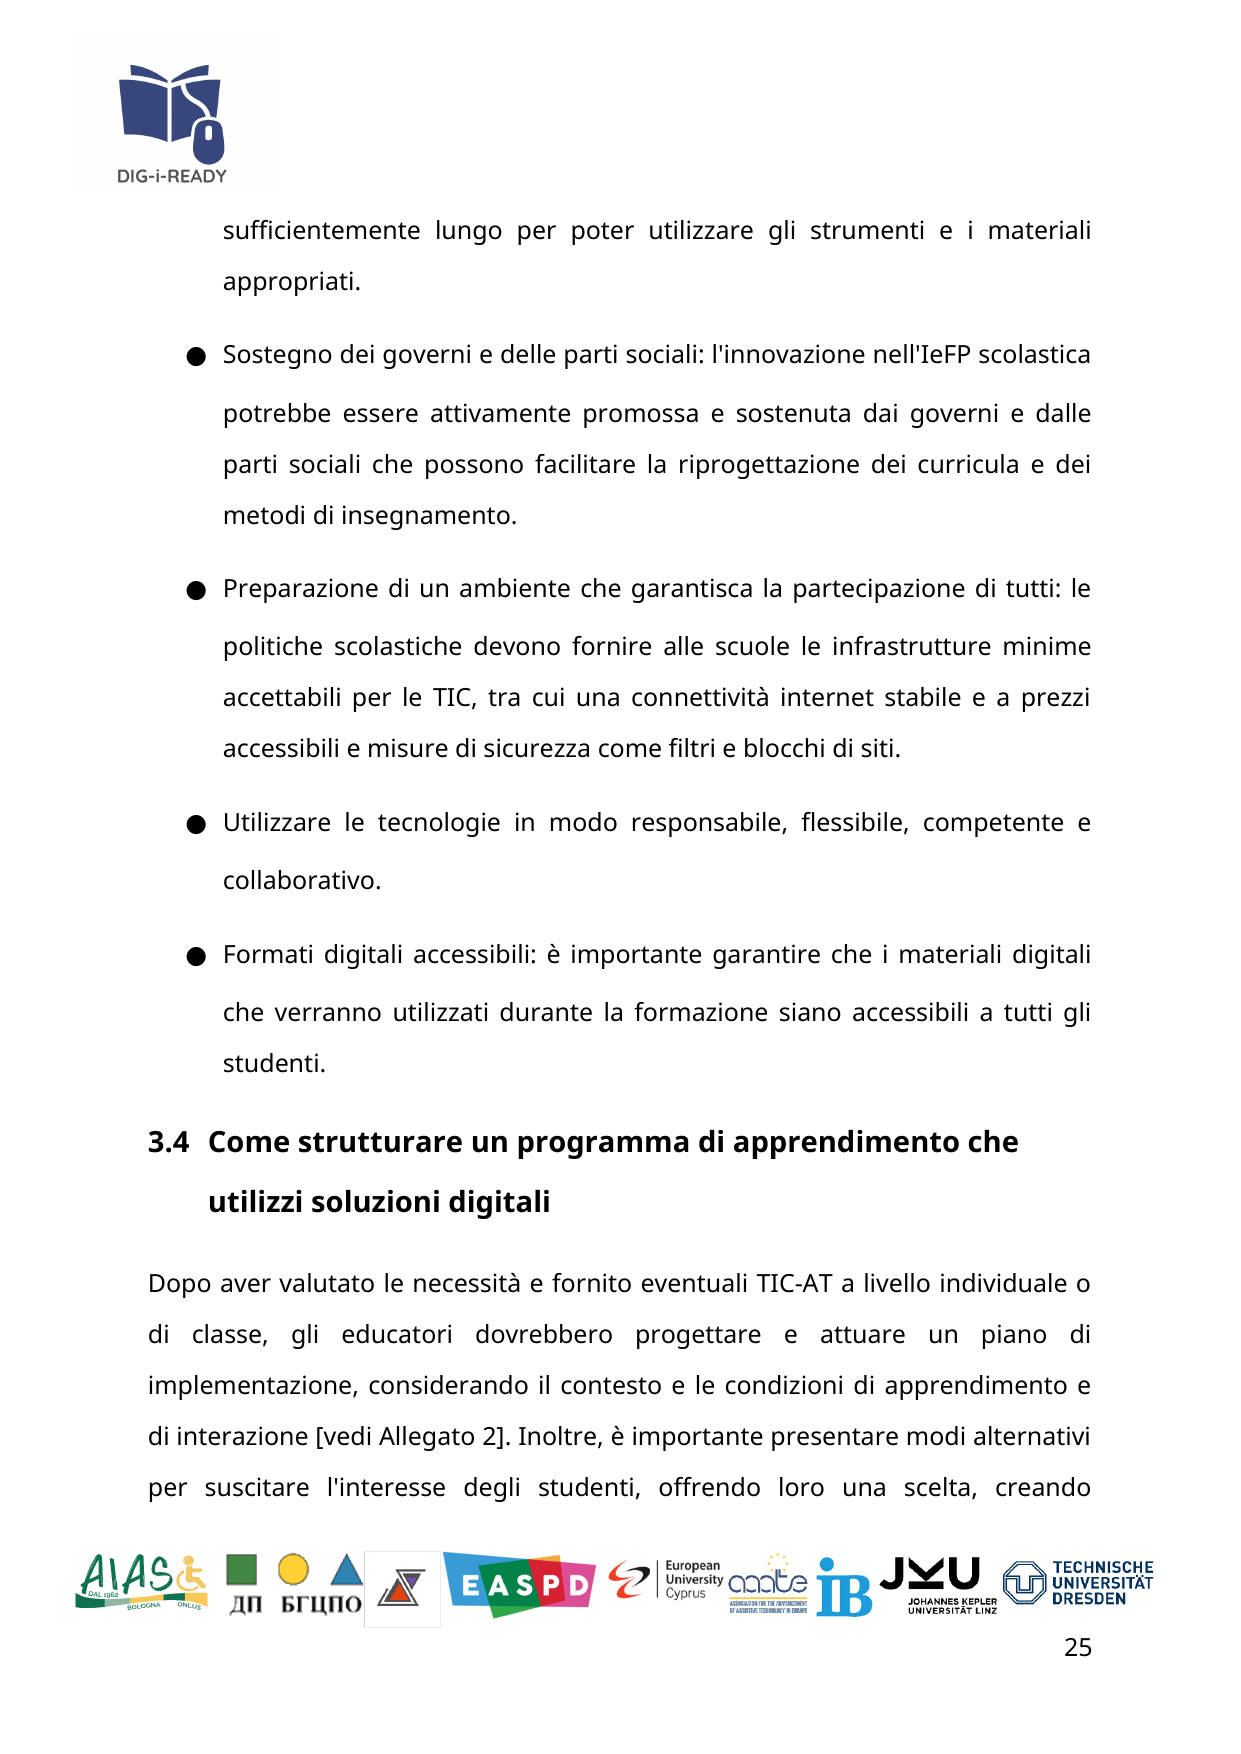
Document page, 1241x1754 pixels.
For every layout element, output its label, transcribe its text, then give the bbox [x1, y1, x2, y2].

picture [75, 34, 277, 194]
list Sostegno dei governi e delle parti sociali: l'innovazione nell'IeFP scolastica potrebbe essere attivamente promossa e sostenuta dai governi e dalle parti sociali che possono facilitare la riprogettazione dei curricula e dei metodi di insegnamento. [185, 327, 1092, 531]
picture [605, 1549, 1158, 1628]
subtitle Come strutturare un programma di apprendimento che utilizzi soluzioni digitali [148, 1122, 1092, 1221]
list Utilizzare le tecnologie in modo responsabile, flessibile, competente e collaborativo. [185, 795, 1092, 897]
list Preparazione di un ambiente che garantisca la partecipazione di tutti: le politiche scolastiche devono fornire alle scuole le infrastrutture minime accettabili per le TIC, tra cui una connettività internet stabile e a prezzi accessibili e misure di sicurezza come filtri e blocchi di siti. [185, 561, 1092, 765]
list Formati digitali accessibili: è importante garantire che i materiali digitali che verranno utilizzati durante la formazione siano accessibili a tutti gli studenti. [185, 926, 1092, 1080]
picture [67, 1550, 598, 1629]
